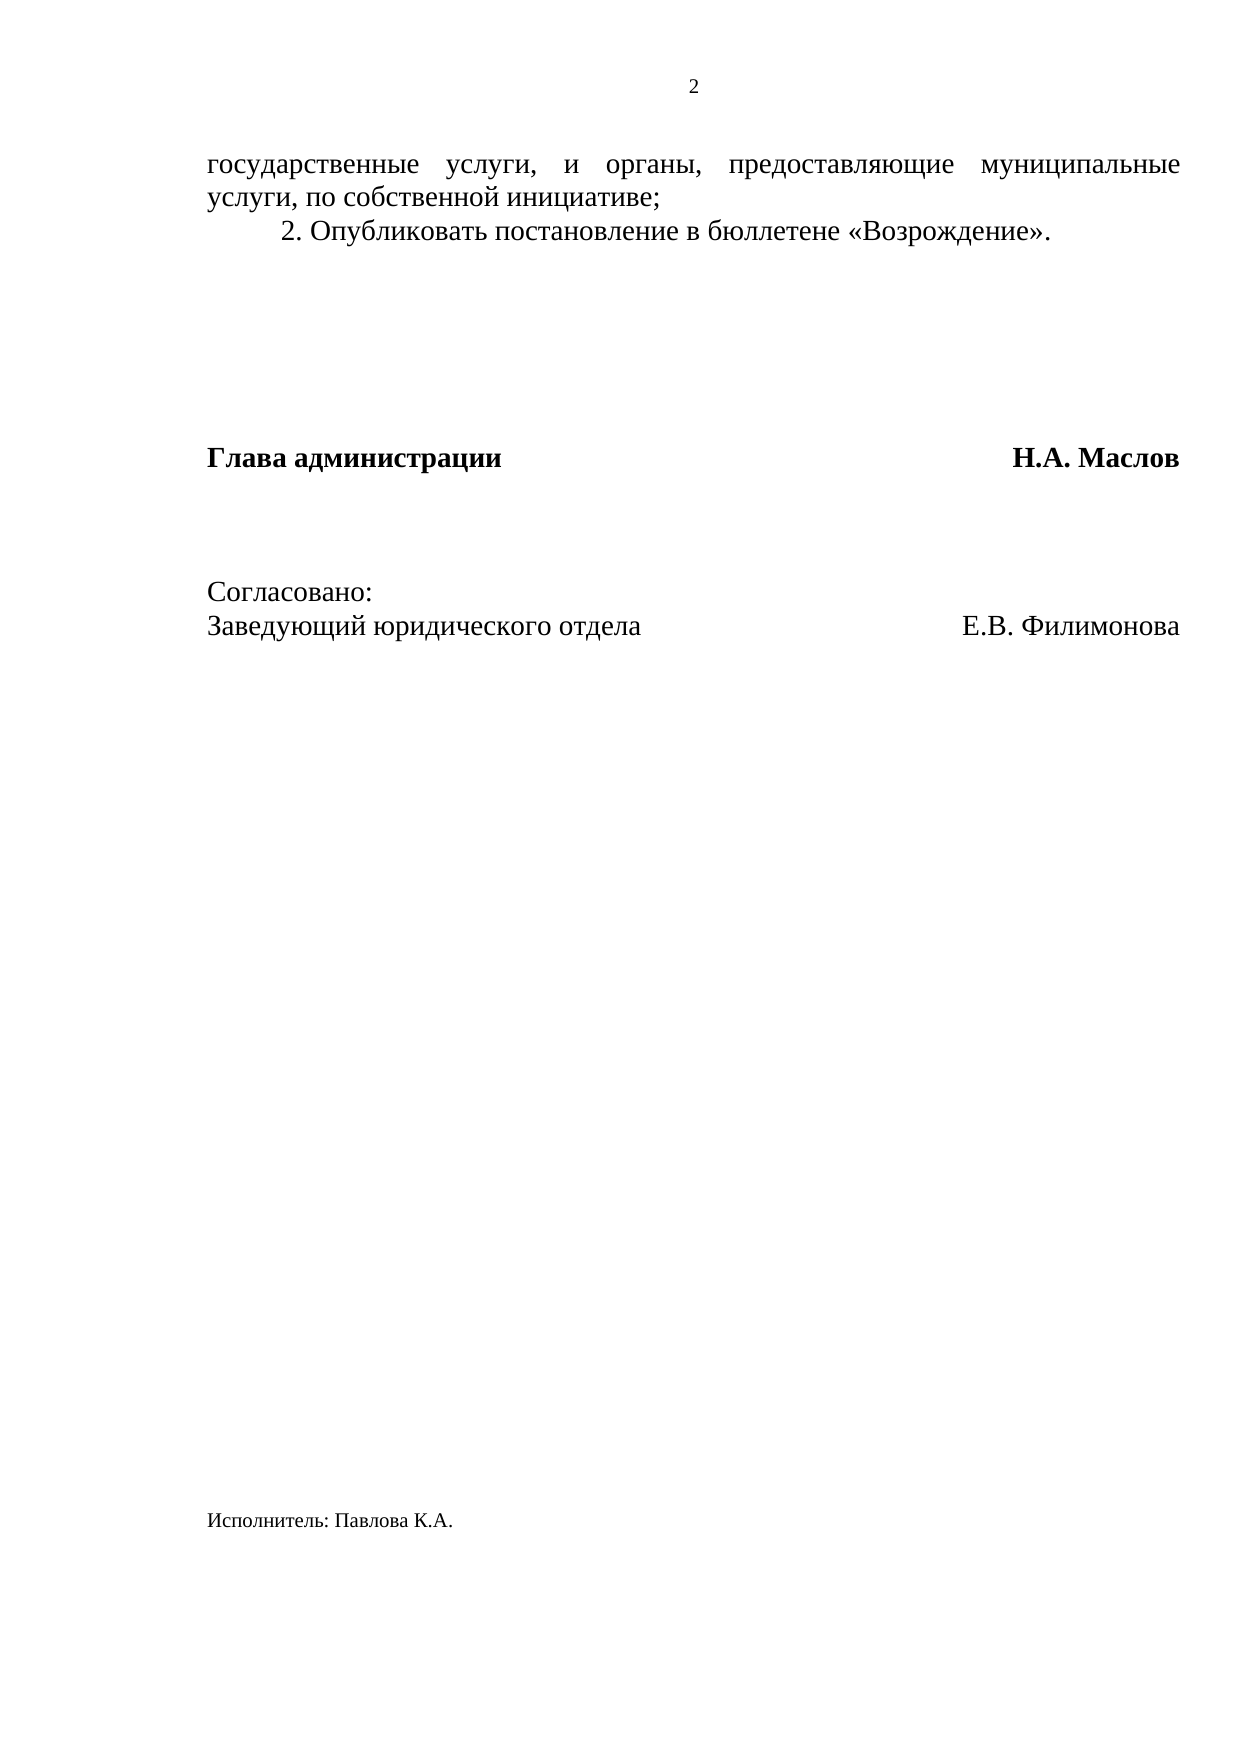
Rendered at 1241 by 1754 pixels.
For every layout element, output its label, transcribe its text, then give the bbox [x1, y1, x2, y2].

text Заведующий юридического отдела Е.В. Филимонова [207, 608, 1181, 641]
text Исполнитель: Павлова К.А. [207, 1508, 1181, 1532]
text 2. Опубликовать постановление в бюллетене «Возрождение». [207, 213, 1181, 247]
text Глава администрации Н.А. Маслов [207, 440, 1181, 474]
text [207, 146, 1181, 213]
text Согласовано: [207, 574, 1181, 608]
